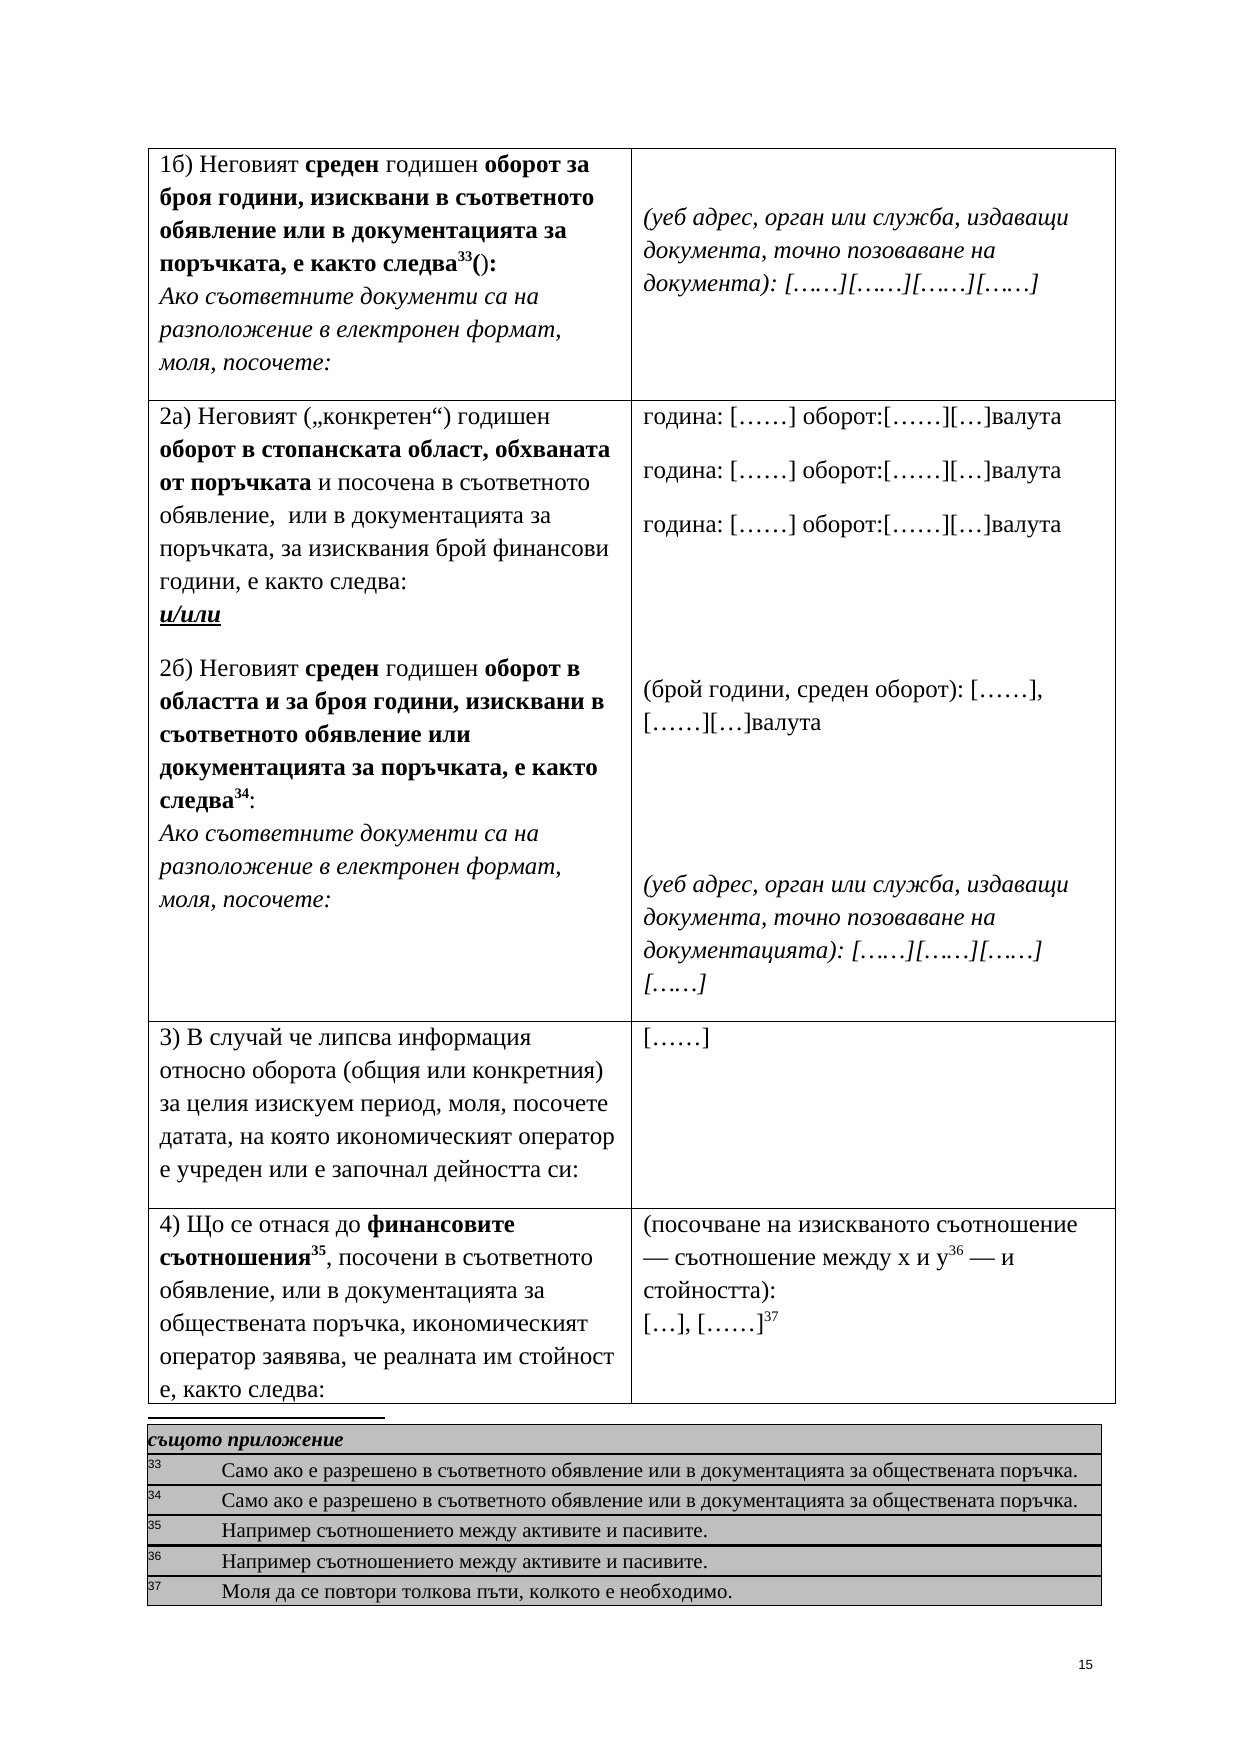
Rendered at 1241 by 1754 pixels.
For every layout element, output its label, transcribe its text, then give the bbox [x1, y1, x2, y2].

table_cell 2а) Неговият („конкретен“) годишен оборот в стопанската област, обхваната от поръчката и посочена в съответното обявление, или в документацията за поръчката, за изисквания брой финансови години, е както следва: и/или 2б) Неговият среден годишен оборот в областта и за броя години, изисквани в съответното обявление или документацията за поръчката, е както следва: Ако съответните документи са на разположение в електронен формат, моля, посочете: [149, 401, 631, 1021]
table_cell [……] [632, 1022, 1115, 1208]
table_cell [149, 149, 631, 400]
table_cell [632, 1209, 1115, 1403]
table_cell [149, 1209, 631, 1403]
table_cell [632, 149, 1115, 400]
table_cell 3) В случай че липсва информация относно оборота (общия или конкретния) за целия изискуем период, моля, посочете датата, на която икономическият оператор е учреден или е започнал дейността си: [149, 1022, 631, 1208]
table_cell година: [……] оборот:[……][…]валута година: [……] оборот:[……][…]валута година: [……] оборот:[……][…]валута (брой години, среден оборот): [……],[……][…]валута (уеб адрес, орган или служба, издаващи документа, точно позоваване на документацията): [……][……][……][……] [632, 401, 1115, 1021]
